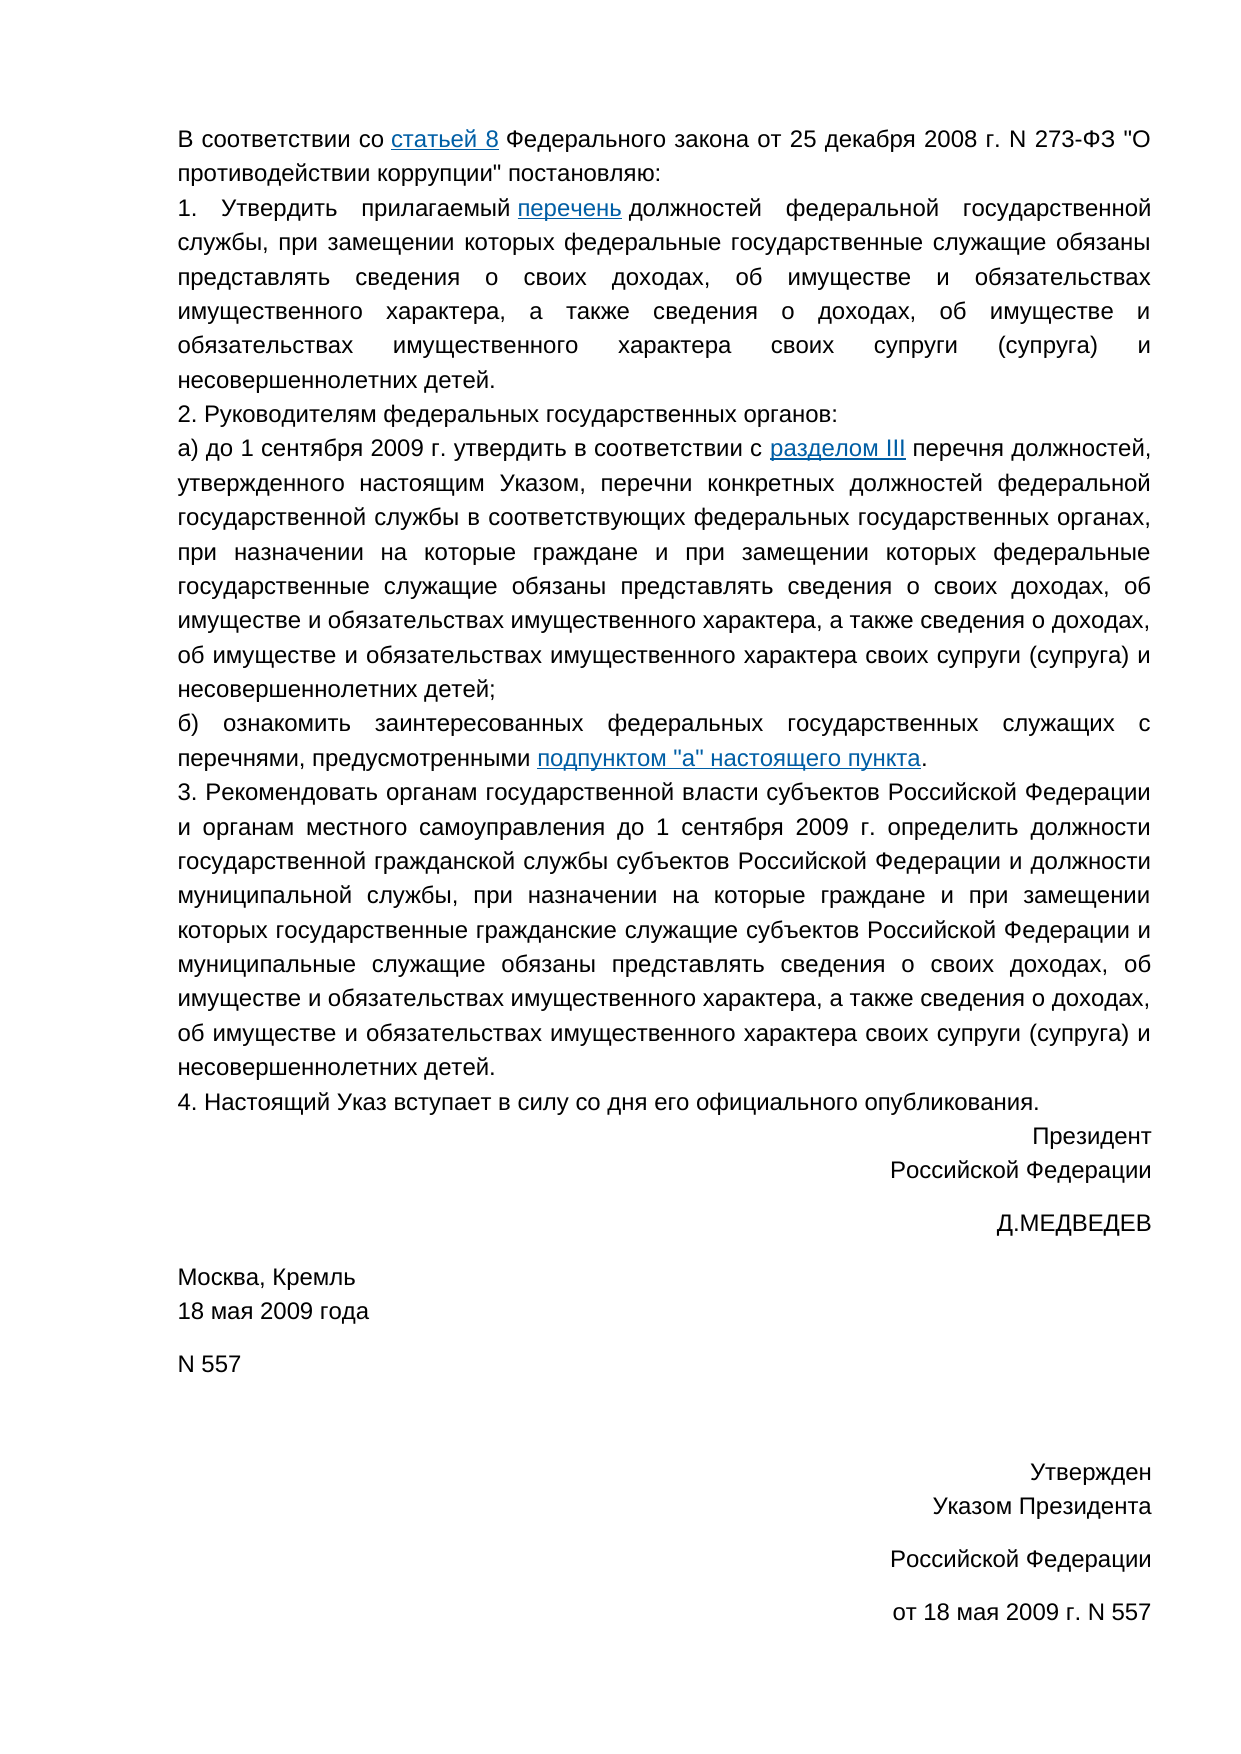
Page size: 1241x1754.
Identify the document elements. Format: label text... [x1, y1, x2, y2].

text Российской Федерации [177, 1538, 1152, 1572]
text 1. Утвердить прилагаемый перечень должностей федеральной государственной службы, при замещении которых федеральные государственные служащие обязаны представлять сведения о своих доходах, об имуществе и обязательствах имущественного характера, а также сведения о доходах, об имуществе и обязательствах имущественного характера своих супруги (супруга) и несовершеннолетних детей. [177, 187, 1152, 393]
text N 557 [177, 1343, 1152, 1377]
text 4. Настоящий Указ вступает в силу со дня его официального опубликования. [177, 1081, 1152, 1115]
text Российской Федерации [177, 1149, 1152, 1184]
text Д.МЕДВЕДЕВ [177, 1202, 1152, 1237]
text 2. Руководителям федеральных государственных органов: [177, 393, 1152, 427]
text от 18 мая 2009 г. N 557 [177, 1591, 1152, 1626]
text Указом Президента [177, 1485, 1152, 1519]
text 18 мая 2009 года [177, 1290, 1152, 1324]
text Москва, Кремль [177, 1256, 1152, 1290]
text а) до 1 сентября 2009 г. утвердить в соответствии с разделом III перечня должностей, утвержденного настоящим Указом, перечни конкретных должностей федеральной государственной службы в соответствующих федеральных государственных органах, при назначении на которые граждане и при замещении которых федеральные государственные служащие обязаны представлять сведения о своих доходах, об имуществе и обязательствах имущественного характера, а также сведения о доходах, об имуществе и обязательствах имущественного характера своих супруги (супруга) и несовершеннолетних детей; [177, 427, 1152, 702]
text Утвержден [177, 1451, 1152, 1485]
text В соответствии со статьей 8 Федерального закона от 25 декабря 2008 г. N 273-ФЗ "О противодействии коррупции" постановляю: [177, 118, 1152, 187]
text б) ознакомить заинтересованных федеральных государственных служащих с перечнями, предусмотренными подпунктом "а" настоящего пункта. [177, 702, 1152, 771]
text 3. Рекомендовать органам государственной власти субъектов Российской Федерации и органам местного самоуправления до 1 сентября 2009 г. определить должности государственной гражданской службы субъектов Российской Федерации и должности муниципальной службы, при назначении на которые граждане и при замещении которых государственные гражданские служащие субъектов Российской Федерации и муниципальные служащие обязаны представлять сведения о своих доходах, об имуществе и обязательствах имущественного характера, а также сведения о доходах, об имуществе и обязательствах имущественного характера своих супруги (супруга) и несовершеннолетних детей. [177, 771, 1152, 1081]
text Президент [177, 1115, 1152, 1149]
